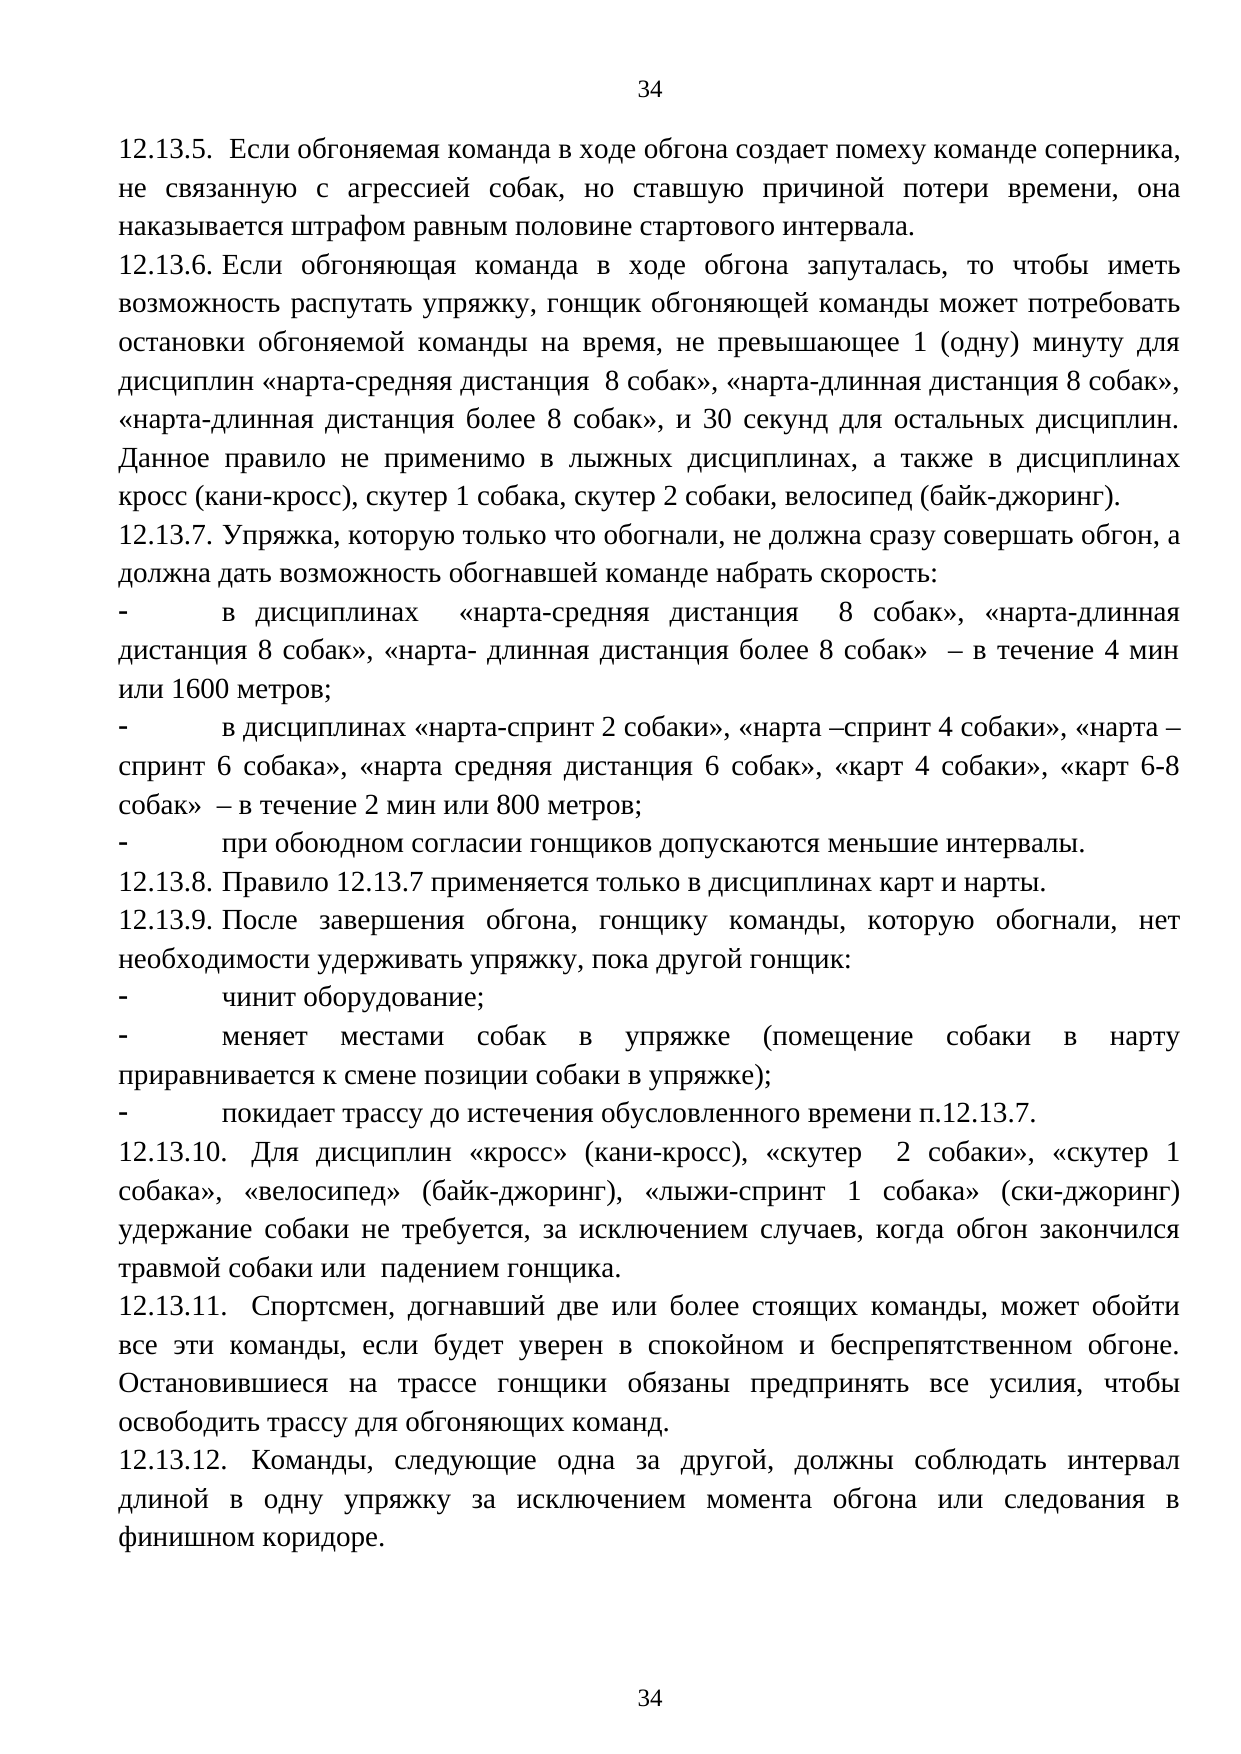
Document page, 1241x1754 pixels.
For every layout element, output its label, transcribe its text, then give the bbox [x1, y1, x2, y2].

list Правило 12.13.7 применяется только в дисциплинах карт и нарты. [118, 864, 1181, 897]
list Для дисциплин «кросс» (кани-кросс), «скутер 2 собаки», «скутер 1 собака», «велосипед» (байк-джоринг), «лыжи-спринт 1 собака» (ски-джоринг) удержание собаки не требуется, за исключением случаев, когда обгон закончился травмой собаки или падением гонщика. [118, 1134, 1181, 1283]
list меняет местами собак в упряжке (помещение собаки в нарту приравнивается к смене позиции собаки в упряжке); [118, 1018, 1181, 1090]
list покидает трассу до истечения обусловленного времени п.12.13.7. [118, 1095, 1181, 1129]
list Упряжка, которую только что обогнали, не должна сразу совершать обгон, а должна дать возможность обогнавшей команде набрать скорость: [118, 517, 1181, 589]
list Команды, следующие одна за другой, должны соблюдать интервал длиной в одну упряжку за исключением момента обгона или следования в финишном коридоре. [118, 1442, 1181, 1553]
list Спортсмен, догнавший две или более стоящих команды, может обойти все эти команды, если будет уверен в спокойном и беспрепятственном обгоне. Остановившиеся на трассе гонщики обязаны предпринять все усилия, чтобы освободить трассу для обгоняющих команд. [118, 1288, 1181, 1437]
list чинит оборудование; [118, 979, 1181, 1013]
list в дисциплинах «нарта-спринт 2 собаки», «нарта –спринт 4 собаки», «нарта –спринт 6 собака», «нарта средняя дистанция 6 собак», «карт 4 собаки», «карт 6-8 собак» – в течение 2 мин или 800 метров; [118, 709, 1181, 820]
list Если обгоняющая команда в ходе обгона запуталась, то чтобы иметь возможность распутать упряжку, гонщик обгоняющей команды может потребовать остановки обгоняемой команды на время, не превышающее 1 (одну) минуту для дисциплин «нарта-средняя дистанция 8 собак», «нарта-длинная дистанция 8 собак», «нарта-длинная дистанция более 8 собак», и 30 секунд для остальных дисциплин. Данное правило не применимо в лыжных дисциплинах, а также в дисциплинах кросс (кани-кросс), скутер 1 собака, скутер 2 собаки, велосипед (байк-джоринг). [118, 247, 1181, 512]
list при обоюдном согласии гонщиков допускаются меньшие интервалы. [118, 825, 1181, 859]
list После завершения обгона, гонщику команды, которую обогнали, нет необходимости удерживать упряжку, пока другой гонщик: [118, 902, 1181, 974]
list Если обгоняемая команда в ходе обгона создает помеху команде соперника, не связанную с агрессией собак, но ставшую причиной потери времени, она наказывается штрафом равным половине стартового интервала. [118, 131, 1181, 242]
list в дисциплинах «нарта-средняя дистанция 8 собак», «нарта-длинная дистанция 8 собак», «нарта- длинная дистанция более 8 собак» – в течение 4 мин или 1600 метров; [118, 594, 1181, 704]
